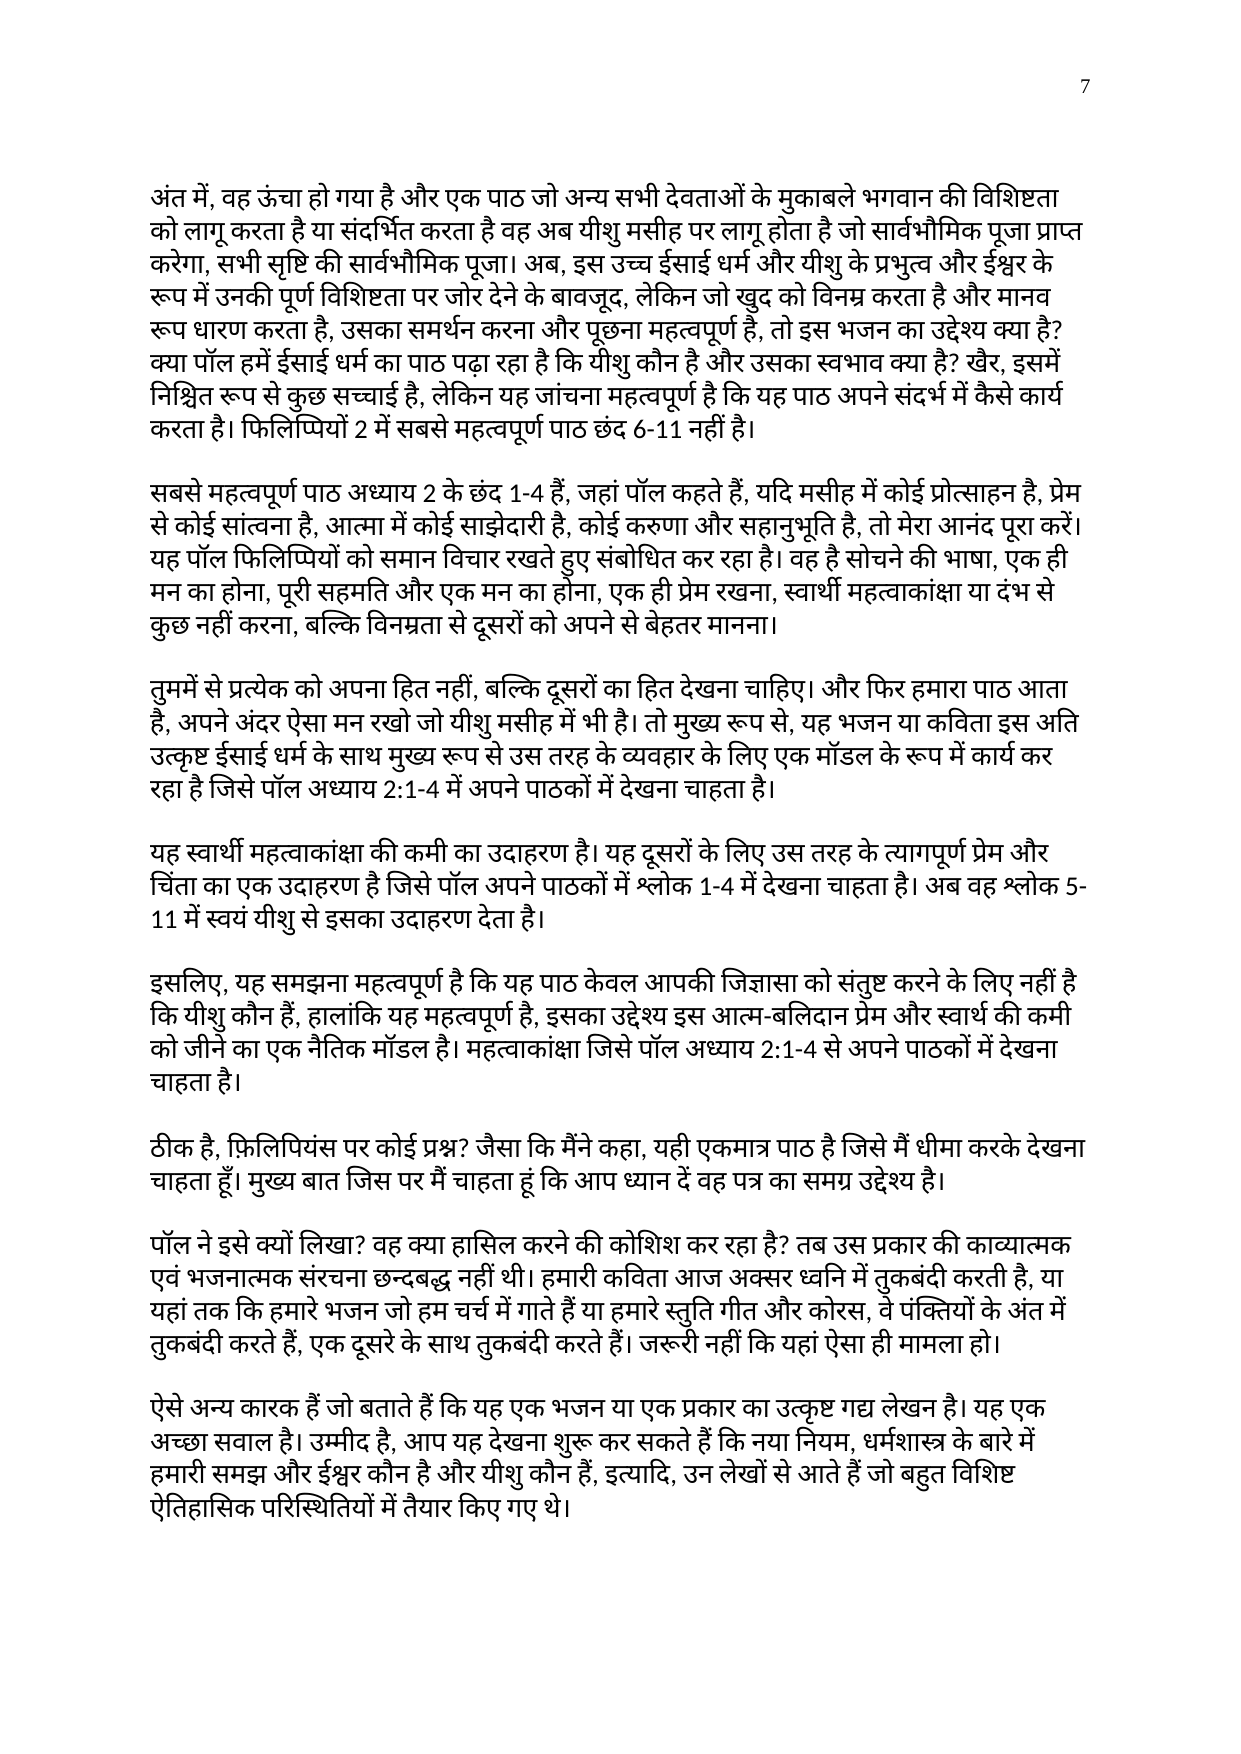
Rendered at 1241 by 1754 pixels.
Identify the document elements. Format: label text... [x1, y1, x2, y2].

text ठीक है, फ़िलिपियंस पर कोई प्रश्न? जैसा कि मैंने कहा, यही एकमात्र पाठ है जिसे मैं धीमा करके देखना चाहता हूँ। मुख्य बात जिस पर मैं चाहता हूं कि आप ध्यान दें वह पत्र का समग्र उद्देश्य है। [150, 1131, 1090, 1197]
text यह स्वार्थी महत्वाकांक्षा की कमी का उदाहरण है। यह दूसरों के लिए उस तरह के त्यागपूर्ण प्रेम और चिंता का एक उदाहरण है जिसे पॉल अपने पाठकों में श्लोक 1-4 में देखना चाहता है। अब वह श्लोक 5-11 में स्वयं यीशु से इसका उदाहरण देता है। [150, 836, 1090, 935]
text सबसे महत्वपूर्ण पाठ अध्याय 2 के छंद 1-4 हैं, जहां पॉल कहते हैं, यदि मसीह में कोई प्रोत्साहन है, प्रेम से कोई सांत्वना है, आत्मा में कोई साझेदारी है, कोई करुणा और सहानुभूति है, तो मेरा आनंद पूरा करें। यह पॉल फिलिप्पियों को समान विचार रखते हुए संबोधित कर रहा है। वह है सोचने की भाषा, एक ही मन का होना, पूरी सहमति और एक मन का होना, एक ही प्रेम रखना, स्वार्थी महत्वाकांक्षा या दंभ से कुछ नहीं करना, बल्कि विनम्रता से दूसरों को अपने से बेहतर मानना। [150, 476, 1090, 642]
text तुममें से प्रत्येक को अपना हित नहीं, बल्कि दूसरों का हित देखना चाहिए। और फिर हमारा पाठ आता है, अपने अंदर ऐसा मन रखो जो यीशु मसीह में भी है। तो मुख्य रूप से, यह भजन या कविता इस अति उत्कृष्ट ईसाई धर्म के साथ मुख्य रूप से उस तरह के व्यवहार के लिए एक मॉडल के रूप में कार्य कर रहा है जिसे पॉल अध्याय 2:1-4 में अपने पाठकों में देखना चाहता है। [150, 673, 1090, 805]
text अंत में, वह ऊंचा हो गया है और एक पाठ जो अन्य सभी देवताओं के मुकाबले भगवान की विशिष्टता को लागू करता है या संदर्भित करता है वह अब यीशु मसीह पर लागू होता है जो सार्वभौमिक पूजा प्राप्त करेगा, सभी सृष्टि की सार्वभौमिक पूजा। अब, इस उच्च ईसाई धर्म और यीशु के प्रभुत्व और ईश्वर के रूप में उनकी पूर्ण विशिष्टता पर जोर देने के बावजूद, लेकिन जो खुद को विनम्र करता है और मानव रूप धारण करता है, उसका समर्थन करना और पूछना महत्वपूर्ण है, तो इस भजन का उद्देश्य क्या है? क्या पॉल हमें ईसाई धर्म का पाठ पढ़ा रहा है कि यीशु कौन है और उसका स्वभाव क्या है? खैर, इसमें निश्चित रूप से कुछ सच्चाई है, लेकिन यह जांचना महत्वपूर्ण है कि यह पाठ अपने संदर्भ में कैसे कार्य करता है। फिलिप्पियों 2 में सबसे महत्वपूर्ण पाठ छंद 6-11 नहीं है। [150, 181, 1090, 445]
text पॉल ने इसे क्यों लिखा? वह क्या हासिल करने की कोशिश कर रहा है? तब उस प्रकार की काव्यात्मक एवं भजनात्मक संरचना छन्दबद्ध नहीं थी। हमारी कविता आज अक्सर ध्वनि में तुकबंदी करती है, या यहां तक कि हमारे भजन जो हम चर्च में गाते हैं या हमारे स्तुति गीत और कोरस, वे पंक्तियों के अंत में तुकबंदी करते हैं, एक दूसरे के साथ तुकबंदी करते हैं। जरूरी नहीं कि यहां ऐसा ही मामला हो। [150, 1228, 1090, 1361]
text ऐसे अन्य कारक हैं जो बताते हैं कि यह एक भजन या एक प्रकार का उत्कृष्ट गद्य लेखन है। यह एक अच्छा सवाल है। उम्मीद है, आप यह देखना शुरू कर सकते हैं कि नया नियम, धर्मशास्त्र के बारे में हमारी समझ और ईश्वर कौन है और यीशु कौन हैं, इत्यादि, उन लेखों से आते हैं जो बहुत विशिष्ट ऐतिहासिक परिस्थितियों में तैयार किए गए थे। [150, 1392, 1090, 1524]
text इसलिए, यह समझना महत्वपूर्ण है कि यह पाठ केवल आपकी जिज्ञासा को संतुष्ट करने के लिए नहीं है कि यीशु कौन हैं, हालांकि यह महत्वपूर्ण है, इसका उद्देश्य इस आत्म-बलिदान प्रेम और स्वार्थ की कमी को जीने का एक नैतिक मॉडल है। महत्वाकांक्षा जिसे पॉल अध्याय 2:1-4 से अपने पाठकों में देखना चाहता है। [150, 966, 1090, 1098]
